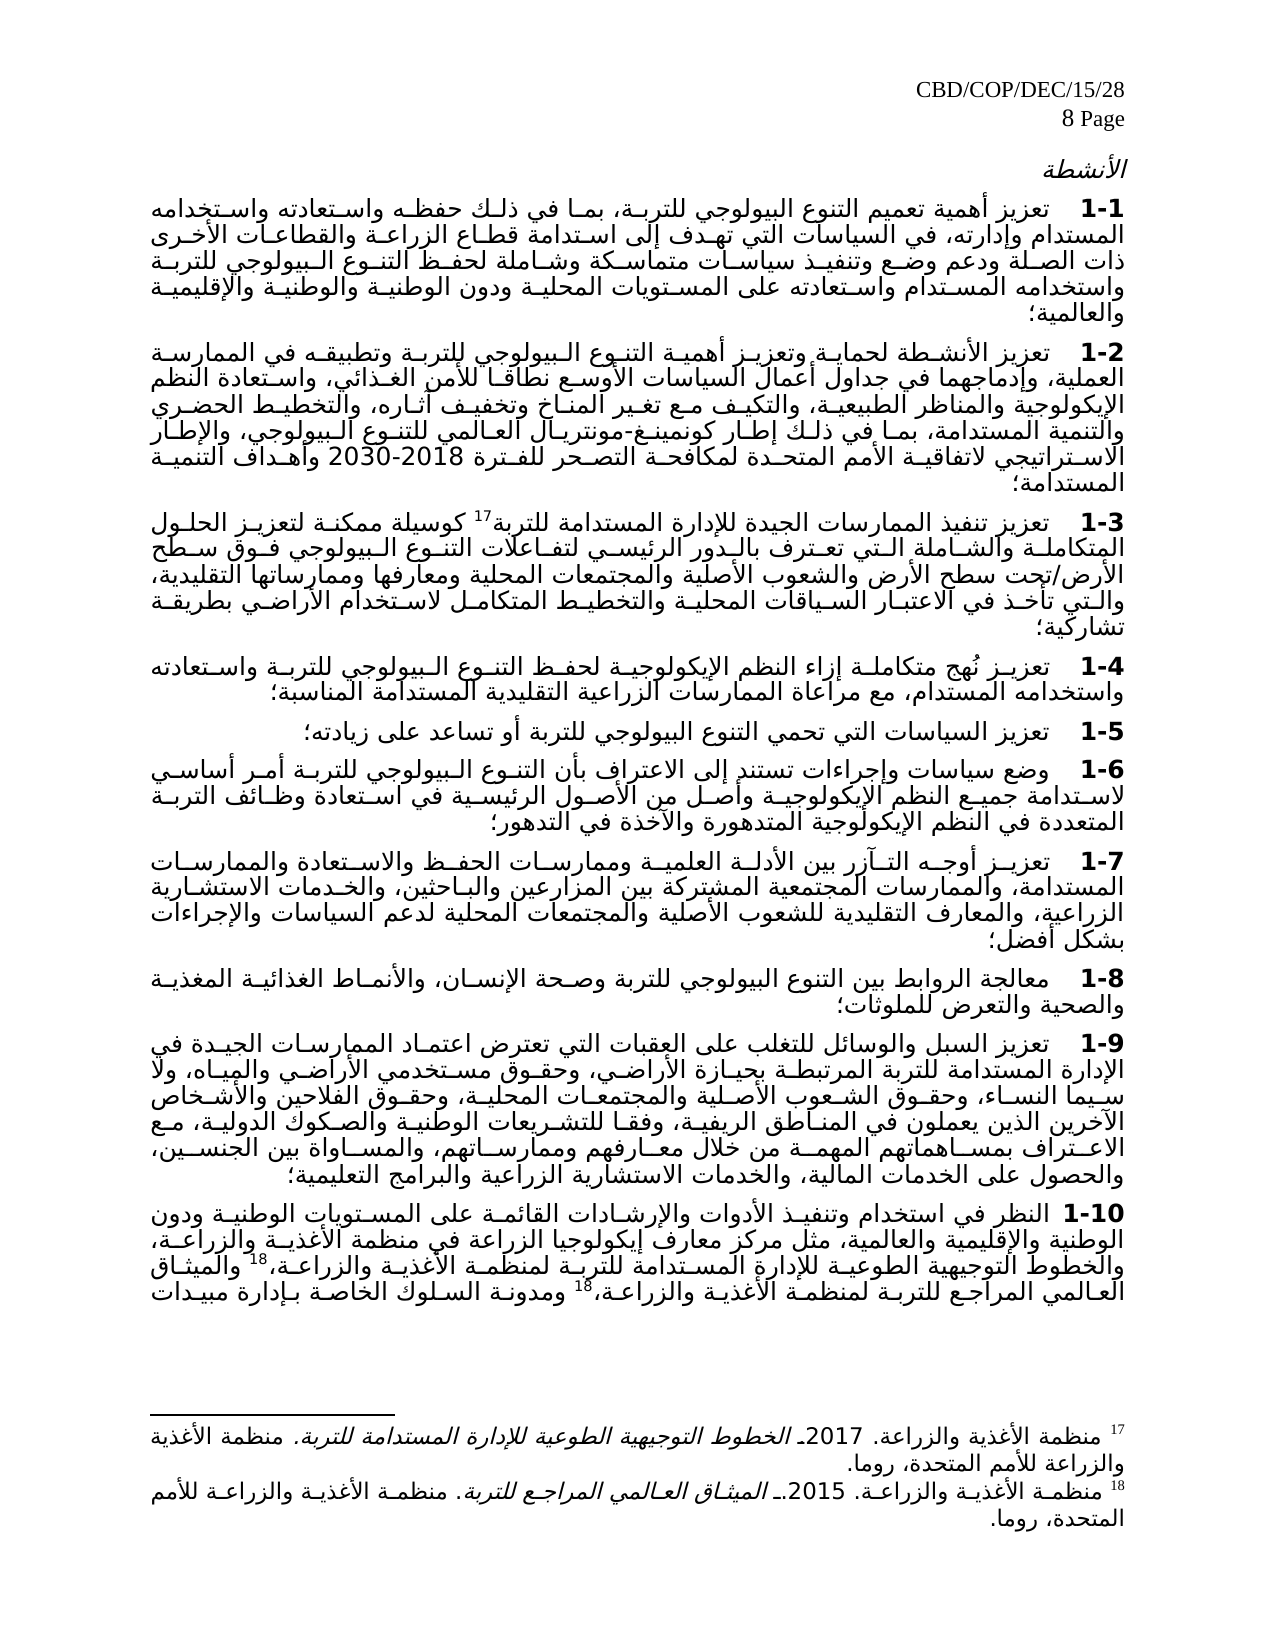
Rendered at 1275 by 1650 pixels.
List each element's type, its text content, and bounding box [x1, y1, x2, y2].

text 1-7 تعزيز أوجه التآزر بين الأدلة العلمية وممارسات الحفظ والاستعادة والممارسات المستدامة، والممارسات المجتمعية المشتركة بين المزارعين والباحثين، والخدمات الاستشارية الزراعية، والمعارف التقليدية للشعوب الأصلية والمجتمعات المحلية لدعم السياسات والإجراءات بشكل أفضل؛ [150, 849, 1125, 954]
text 1-5 تعزيز السياسات التي تحمي التنوع البيولوجي للتربة أو تساعد على زيادته؛ [150, 719, 1125, 745]
text 1-1 تعزيز أهمية تعميم التنوع البيولوجي للتربة، بما في ذلك حفظه واستعادته واستخدامه المستدام وإدارته، في السياسات التي تهدف إلى استدامة قطاع الزراعة والقطاعات الأخرى ذات الصلة ودعم وضع وتنفيذ سياسات متماسكة وشاملة لحفظ التنوع البيولوجي للتربة واستخدامه المستدام واستعادته على المستويات المحلية ودون الوطنية والوطنية والإقليمية والعالمية؛ [150, 196, 1125, 328]
text الأنشطة [150, 158, 1125, 184]
text 1-2 تعزيز الأنشطة لحماية وتعزيز أهمية التنوع البيولوجي للتربة وتطبيقه في الممارسة العملية، وإدماجهما في جداول أعمال السياسات الأوسع نطاقا للأمن الغذائي، واستعادة النظم الإيكولوجية والمناظر الطبيعية، والتكيف مع تغير المناخ وتخفيف آثاره، والتخطيط الحضري والتنمية المستدامة، بما في ذلك إطار كونمينغ-مونتريال العالمي للتنوع البيولوجي، والإطار الاستراتيجي لاتفاقية الأمم المتحدة لمكافحة التصحر للفترة 2018-2030 وأهداف التنمية المستدامة؛ [150, 340, 1125, 498]
text 1-8 معالجة الروابط بين التنوع البيولوجي للتربة وصحة الإنسان، والأنماط الغذائية المغذية والصحية والتعرض للملوثات؛ [150, 966, 1125, 1019]
text 1-3 تعزيز تنفيذ الممارسات الجيدة للإدارة المستدامة للتربة كوسيلة ممكنة لتعزيز الحلول المتكاملة والشاملة التي تعترف بالدور الرئيسي لتفاعلات التنوع البيولوجي فوق سطح الأرض/تحت سطح الأرض والشعوب الأصلية والمجتمعات المحلية ومعارفها وممارساتها التقليدية، والتي تأخذ في الاعتبار السياقات المحلية والتخطيط المتكامل لاستخدام الأراضي بطريقة تشاركية؛ [150, 510, 1125, 641]
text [150, 1201, 1125, 1306]
text 1-4 تعزيز نُهج متكاملة إزاء النظم الإيكولوجية لحفظ التنوع البيولوجي للتربة واستعادته واستخدامه المستدام، مع مراعاة الممارسات الزراعية التقليدية المستدامة المناسبة؛ [150, 654, 1125, 706]
text 1-9 تعزيز السبل والوسائل للتغلب على العقبات التي تعترض اعتماد الممارسات الجيدة في الإدارة المستدامة للتربة المرتبطة بحيازة الأراضي، وحقوق مستخدمي الأراضي والمياه، ولا سيما النساء، وحقوق الشعوب الأصلية والمجتمعات المحلية، وحقوق الفلاحين والأشخاص الآخرين الذين يعملون في المناطق الريفية، وفقا للتشريعات الوطنية والصكوك الدولية، مع الاعتراف بمساهماتهم المهمة من خلال معارفهم وممارساتهم، والمساواة بين الجنسين، والحصول على الخدمات المالية، والخدمات الاستشارية الزراعية والبرامج التعليمية؛ [150, 1031, 1125, 1189]
text 1-6 وضع سياسات وإجراءات تستند إلى الاعتراف بأن التنوع البيولوجي للتربة أمر أساسي لاستدامة جميع النظم الإيكولوجية وأصل من الأصول الرئيسية في استعادة وظائف التربة المتعددة في النظم الإيكولوجية المتدهورة والآخذة في التدهور؛ [150, 758, 1125, 836]
